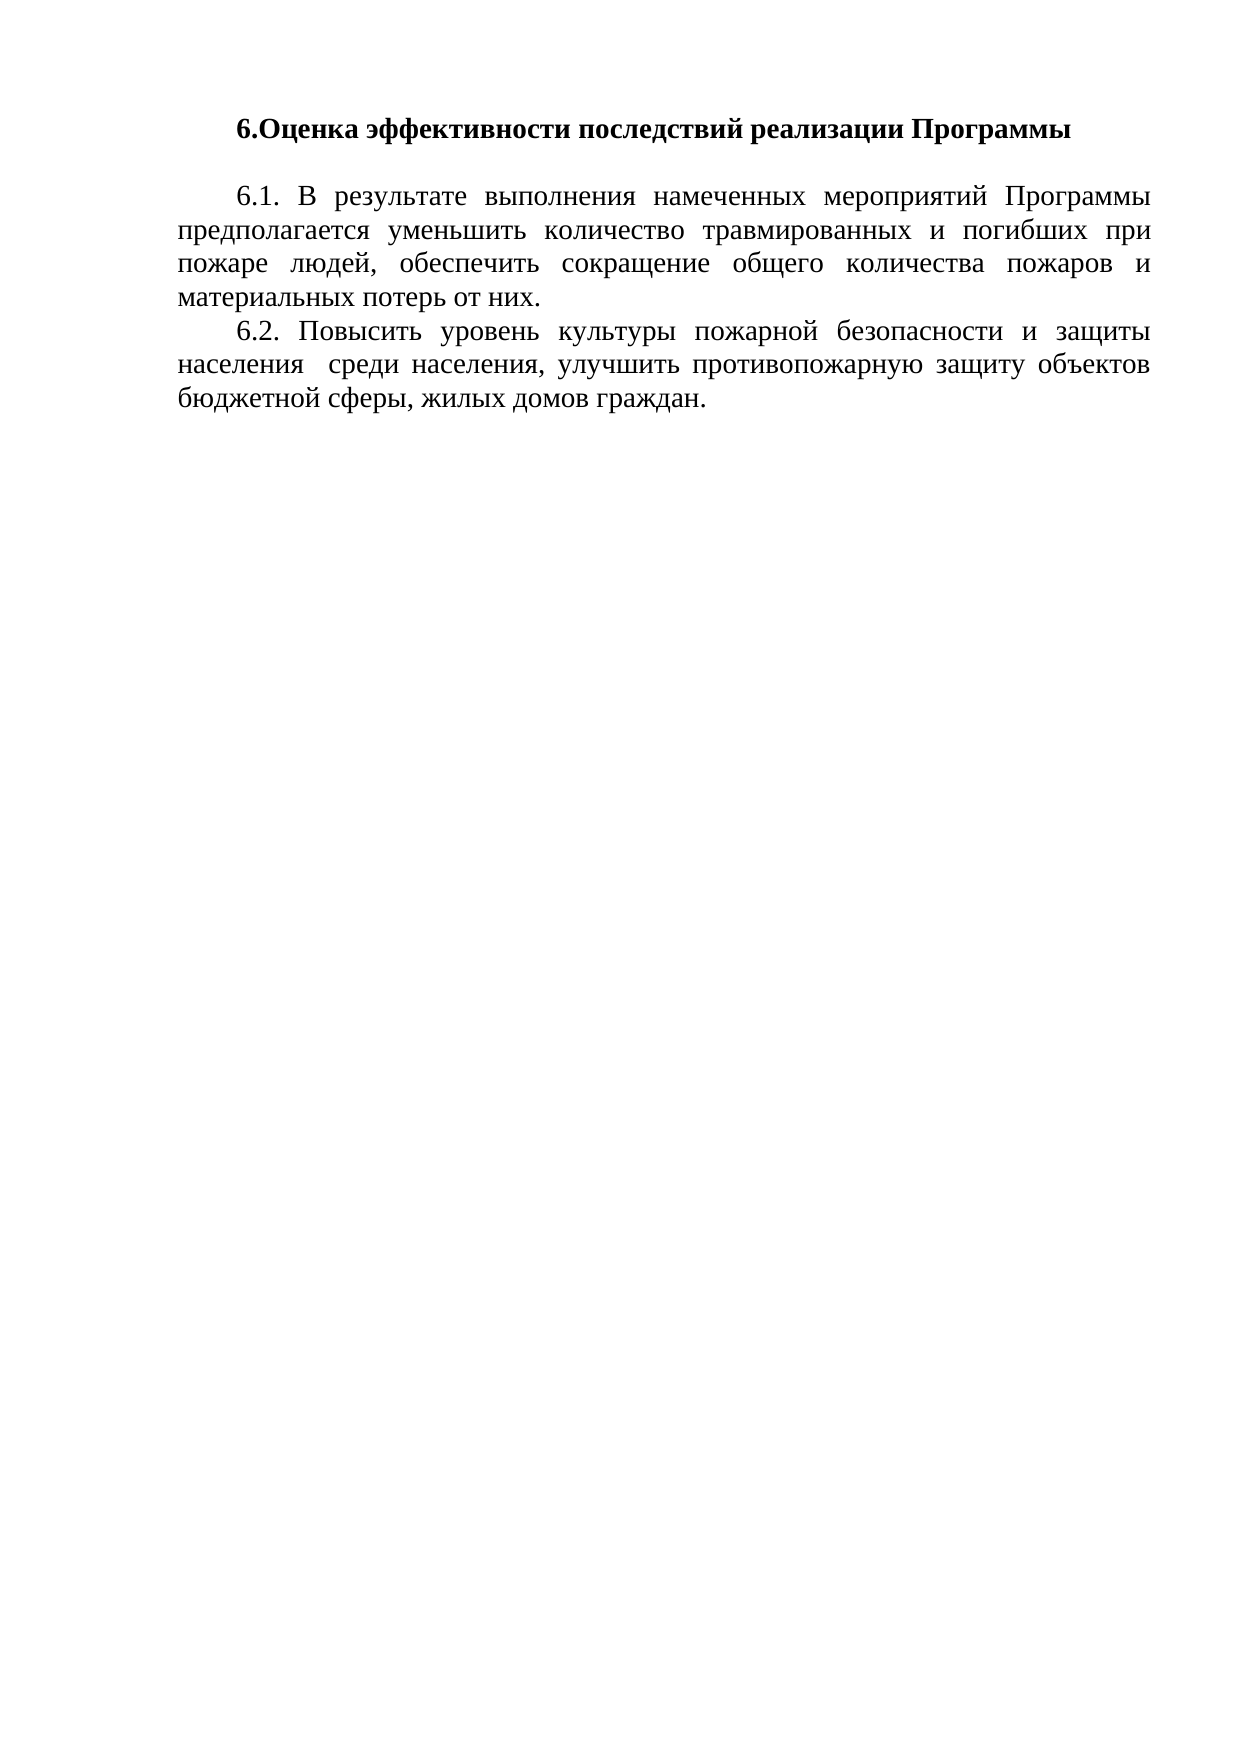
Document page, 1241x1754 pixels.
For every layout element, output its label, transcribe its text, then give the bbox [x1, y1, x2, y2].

text 6.1. В результате выполнения намеченных мероприятий Программы предполагается уменьшить количество травмированных и погибших при пожаре людей, обеспечить сокращение общего количества пожаров и материальных потерь от них. [177, 178, 1152, 313]
text 6.2. Повысить уровень культуры пожарной безопасности и защиты населения среди населения, улучшить противопожарную защиту объектов бюджетной сферы, жилых домов граждан. [177, 313, 1152, 413]
text 6.Оценка эффективности последствий реализации Программы [177, 111, 1152, 145]
